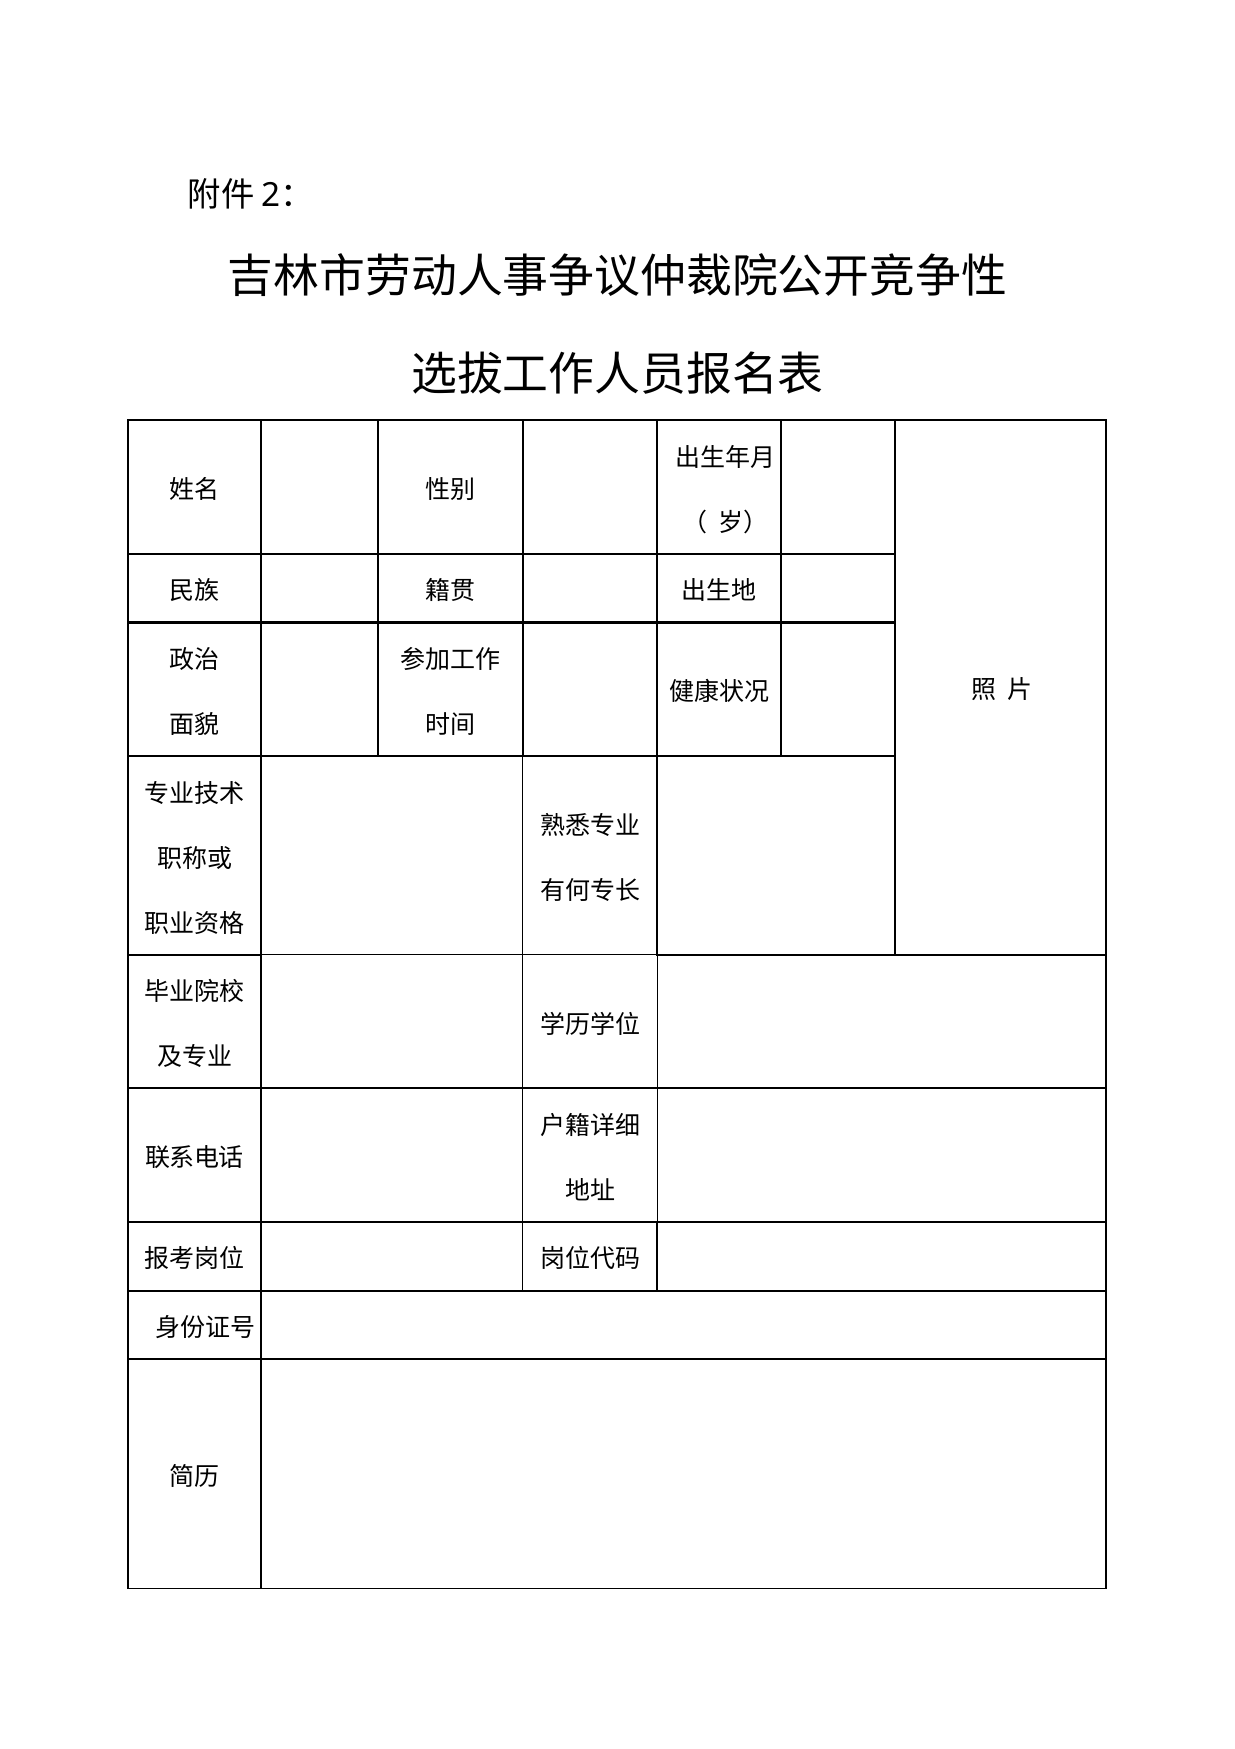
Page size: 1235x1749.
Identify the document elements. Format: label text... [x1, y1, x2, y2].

text 附件2： [187, 159, 1047, 224]
table_cell [782, 555, 894, 621]
table_cell [524, 555, 656, 621]
table_cell [262, 555, 377, 621]
table_cell 报考岗位 [129, 1223, 260, 1289]
table_cell 参加工作 时间 [379, 624, 522, 755]
table_cell 简历 [129, 1360, 260, 1588]
table_header [524, 421, 656, 553]
table_cell 身份证号 [129, 1292, 260, 1358]
table_cell 健康状况 [658, 624, 780, 755]
table_header 性别 [379, 421, 522, 553]
table_header 姓名 [129, 421, 260, 553]
table_cell [658, 956, 1105, 1087]
table_cell [658, 1089, 1105, 1221]
table_cell 专业技术 职称或 职业资格 [129, 757, 260, 954]
table_cell [262, 1292, 1105, 1358]
table_cell 出生地 [658, 555, 780, 621]
table_cell [782, 624, 894, 755]
table_header [782, 421, 894, 553]
table_header [262, 421, 377, 553]
table_cell 户籍详细 地址 [523, 1089, 657, 1221]
table_cell 熟悉专业 有何专长 [523, 757, 656, 954]
table_cell [658, 1223, 1105, 1289]
table_cell 籍贯 [379, 555, 522, 621]
text 选拔工作人员报名表 [187, 322, 1047, 419]
text 吉林市劳动人事争议仲裁院公开竞争性 [187, 224, 1047, 322]
table_cell 民族 [129, 555, 260, 621]
table_cell [262, 1223, 522, 1289]
table_cell 联系电话 [129, 1089, 260, 1221]
table_cell [262, 624, 377, 755]
table_cell [262, 1089, 522, 1221]
table_cell [658, 757, 894, 954]
table_cell 岗位代码 [523, 1223, 656, 1289]
table_cell [262, 757, 522, 954]
table_header 出生年月 （ 岁） [658, 421, 780, 553]
table_cell 毕业院校 及专业 [129, 956, 260, 1087]
table_cell 政治 面貌 [129, 624, 260, 755]
table_header 照 片 [896, 421, 1105, 954]
table_cell [524, 624, 656, 755]
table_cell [262, 1360, 1105, 1588]
table_cell [262, 955, 522, 1087]
table_cell 学历学位 [523, 955, 657, 1087]
